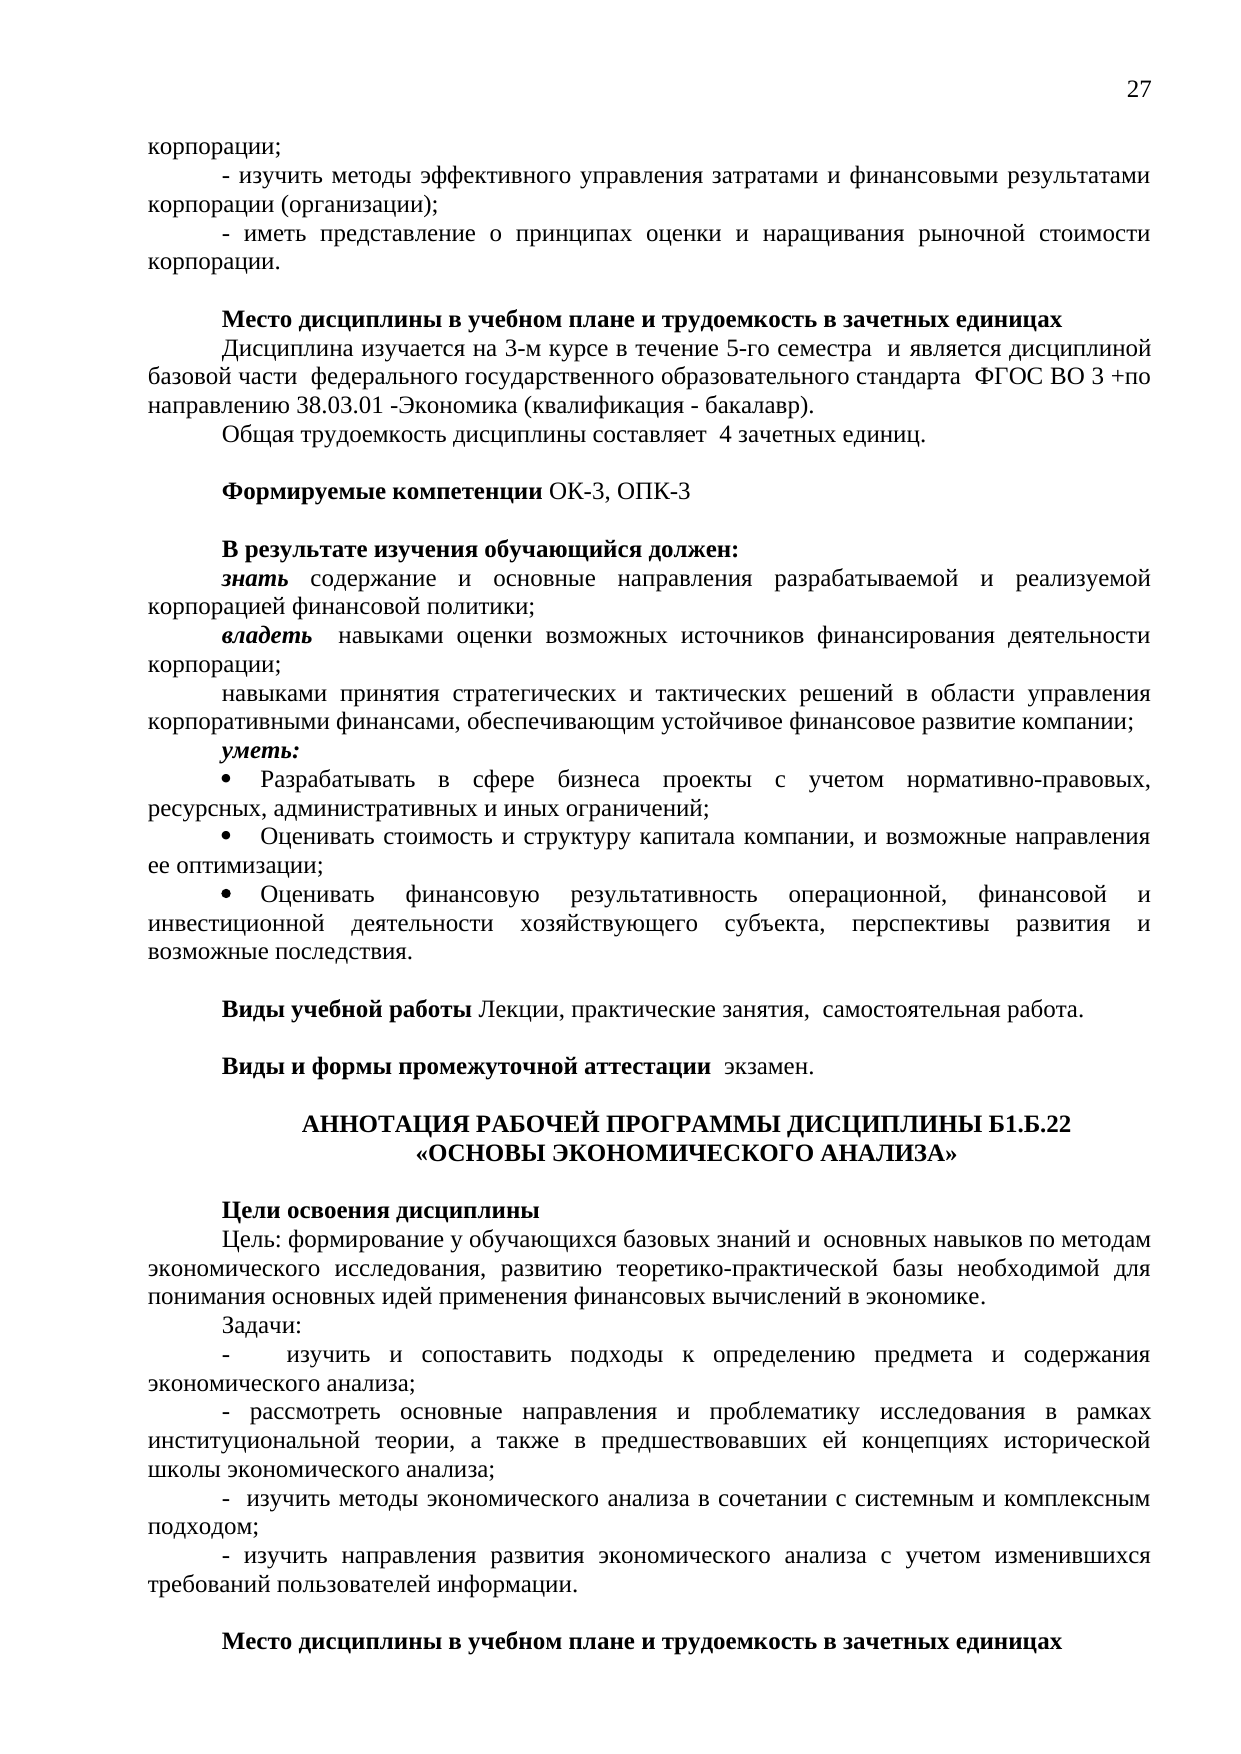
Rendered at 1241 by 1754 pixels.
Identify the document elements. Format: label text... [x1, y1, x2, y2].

text В результате изучения обучающийся должен: [148, 534, 1152, 563]
text Дисциплина изучается на 3-м курсе в течение 5-го семестра и является дисциплиной базовой части федерального государственного образовательного стандарта ФГОС ВО 3 +по направлению 38.03.01 -Экономика (квалификация - бакалавр). [148, 333, 1152, 419]
text Место дисциплины в учебном плане и трудоемкость в зачетных единицах [148, 1626, 1152, 1655]
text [148, 131, 1152, 160]
text - иметь представление о принципах оценки и наращивания рыночной стоимости корпорации. [148, 218, 1152, 275]
text АННОТАЦИЯ РАБОЧЕЙ ПРОГРАММЫ ДИСЦИПЛИНЫ Б1.Б.22 [148, 1109, 1152, 1138]
text «ОСНОВЫ ЭКОНОМИЧЕСКОГО АНАЛИЗА» [148, 1138, 1152, 1166]
list Оценивать стоимость и структуру капитала компании, и возможные направления ее оптимизации; [148, 821, 1152, 879]
text Задачи: [148, 1310, 1152, 1339]
text Виды и формы промежуточной аттестации экзамен. [148, 1051, 1152, 1080]
text владеть навыками оценки возможных источников финансирования деятельности корпорации; [148, 620, 1152, 678]
text - изучить методы эффективного управления затратами и финансовыми результатами корпорации (организации); [148, 160, 1152, 218]
text навыками принятия стратегических и тактических решений в области управления корпоративными финансами, обеспечивающим устойчивое финансовое развитие компании; [148, 678, 1152, 735]
text - рассмотреть основные направления и проблематику исследования в рамках институциональной теории, а также в предшествовавших ей концепциях исторической школы экономического анализа; [148, 1396, 1152, 1483]
text - изучить и сопоставить подходы к определению предмета и содержания экономического анализа; [148, 1339, 1152, 1396]
text Цели освоения дисциплины [148, 1195, 1152, 1224]
text Формируемые компетенции ОК-3, ОПК-3 [148, 476, 1152, 505]
text Общая трудоемкость дисциплины составляет 4 зачетных единиц. [148, 419, 1152, 448]
text - изучить методы экономического анализа в сочетании с системным и комплексным подходом; [148, 1483, 1152, 1540]
list Разрабатывать в сфере бизнеса проекты с учетом нормативно-правовых, ресурсных, административных и иных ограничений; [148, 764, 1152, 821]
text Цель: формирование у обучающихся базовых знаний и основных навыков по методам экономического исследования, развитию теоретико-практической базы необходимой для понимания основных идей применения финансовых вычислений в экономике. [148, 1224, 1152, 1310]
text - изучить направления развития экономического анализа с учетом изменившихся требований пользователей информации. [148, 1540, 1152, 1598]
text уметь: [148, 735, 1152, 764]
list Оценивать финансовую результативность операционной, финансовой и инвестиционной деятельности хозяйствующего субъекта, перспективы развития и возможные последствия. [148, 879, 1152, 965]
text Виды учебной работы Лекции, практические занятия, самостоятельная работа. [148, 994, 1152, 1023]
text знать содержание и основные направления разрабатываемой и реализуемой корпорацией финансовой политики; [148, 563, 1152, 620]
text Место дисциплины в учебном плане и трудоемкость в зачетных единицах [148, 304, 1152, 333]
